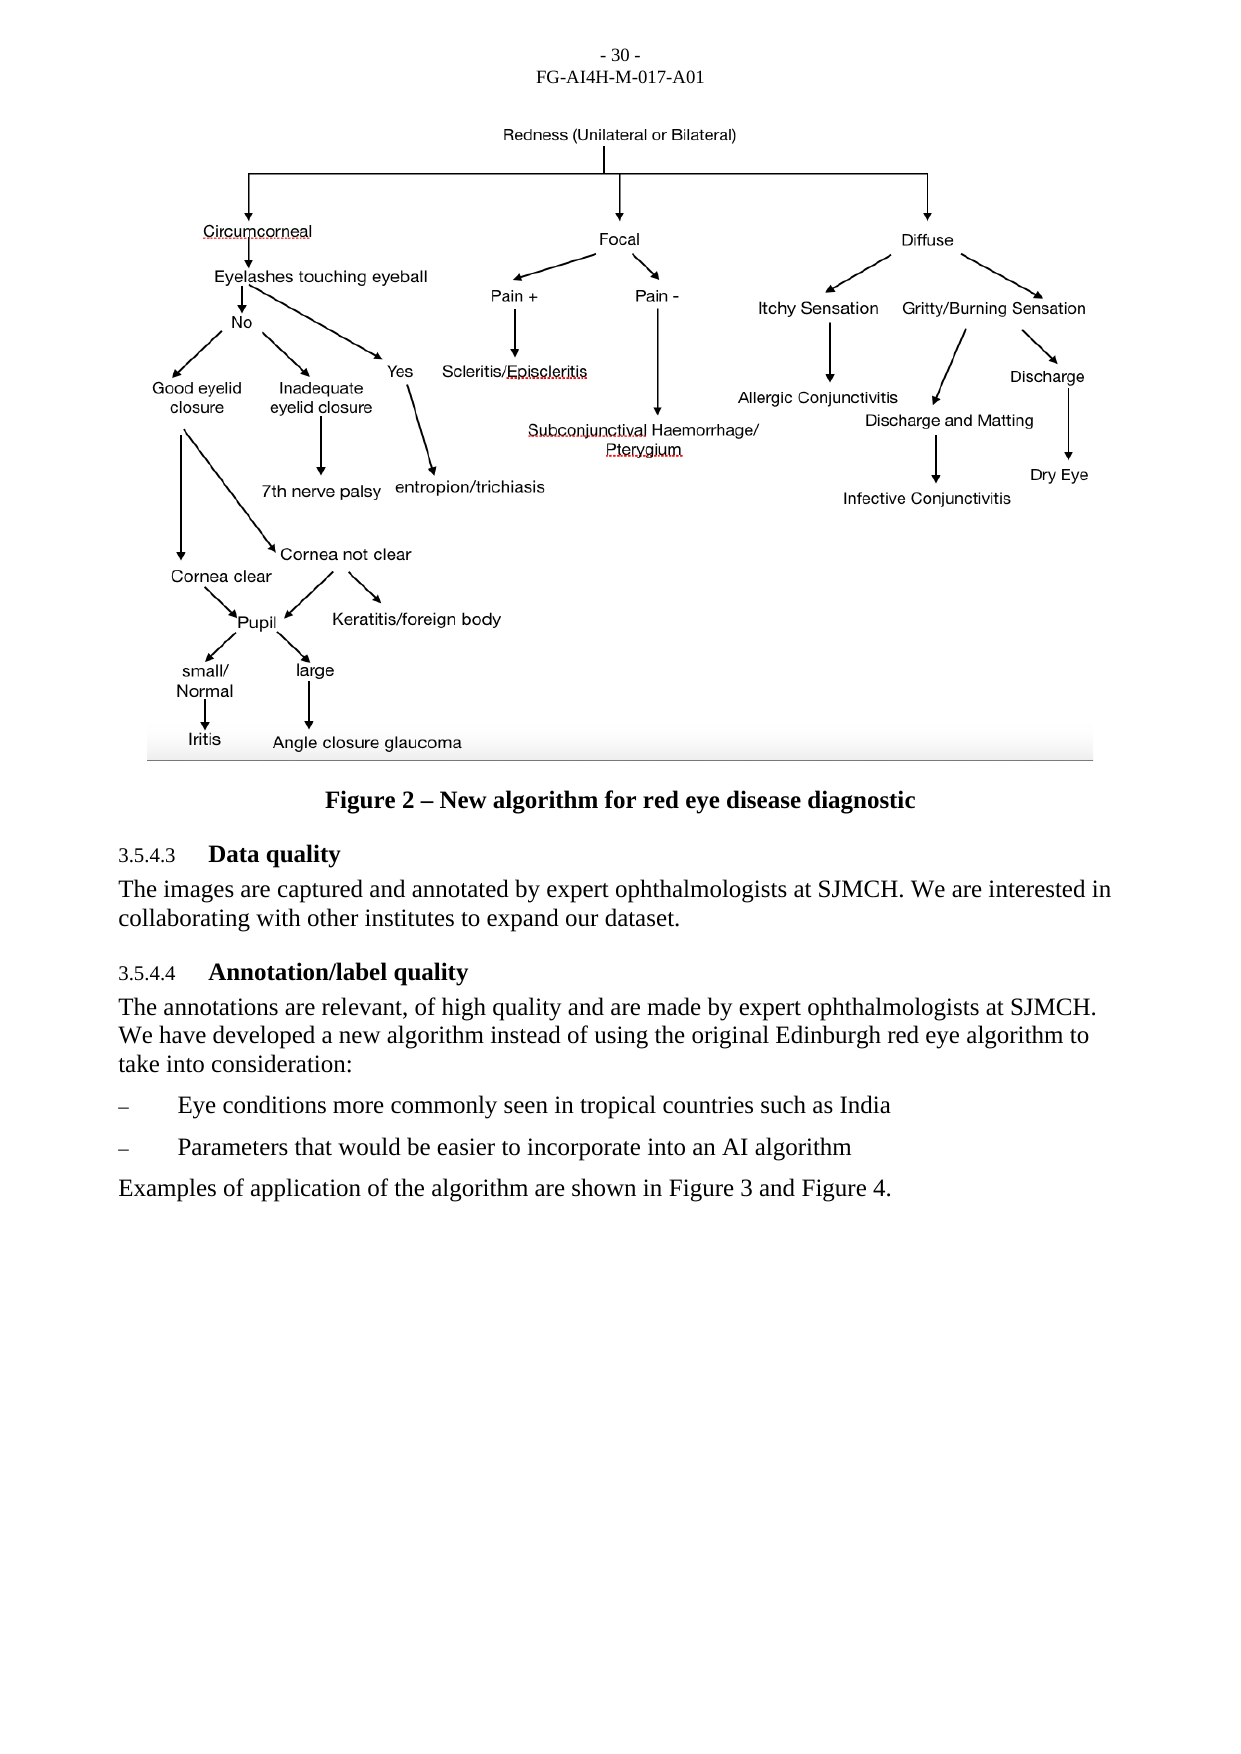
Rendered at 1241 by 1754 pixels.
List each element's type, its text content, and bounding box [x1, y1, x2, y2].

text The images are captured and annotated by expert ophthalmologists at SJMCH. We are interested in collaborating with other institutes to expand our dataset. [118, 874, 1122, 932]
title Figure 2 – New algorithm for red eye disease diagnostic [118, 785, 1122, 814]
text We have developed a new algorithm instead of using the original Edinburgh red eye algorithm to take into consideration: [118, 1020, 1122, 1078]
subtitle Annotation/label quality [118, 957, 1122, 985]
picture [147, 118, 1094, 761]
subtitle Data quality [118, 839, 1122, 868]
text Examples of application of the algorithm are shown in Figure 3 and Figure 4. [118, 1173, 1122, 1202]
list Eye conditions more commonly seen in tropical countries such as India [118, 1090, 1122, 1119]
list Parameters that would be easier to incorporate into an AI algorithm [118, 1132, 1122, 1160]
text The annotations are relevant, of high quality and are made by expert ophthalmologists at SJMCH. [118, 992, 1122, 1020]
